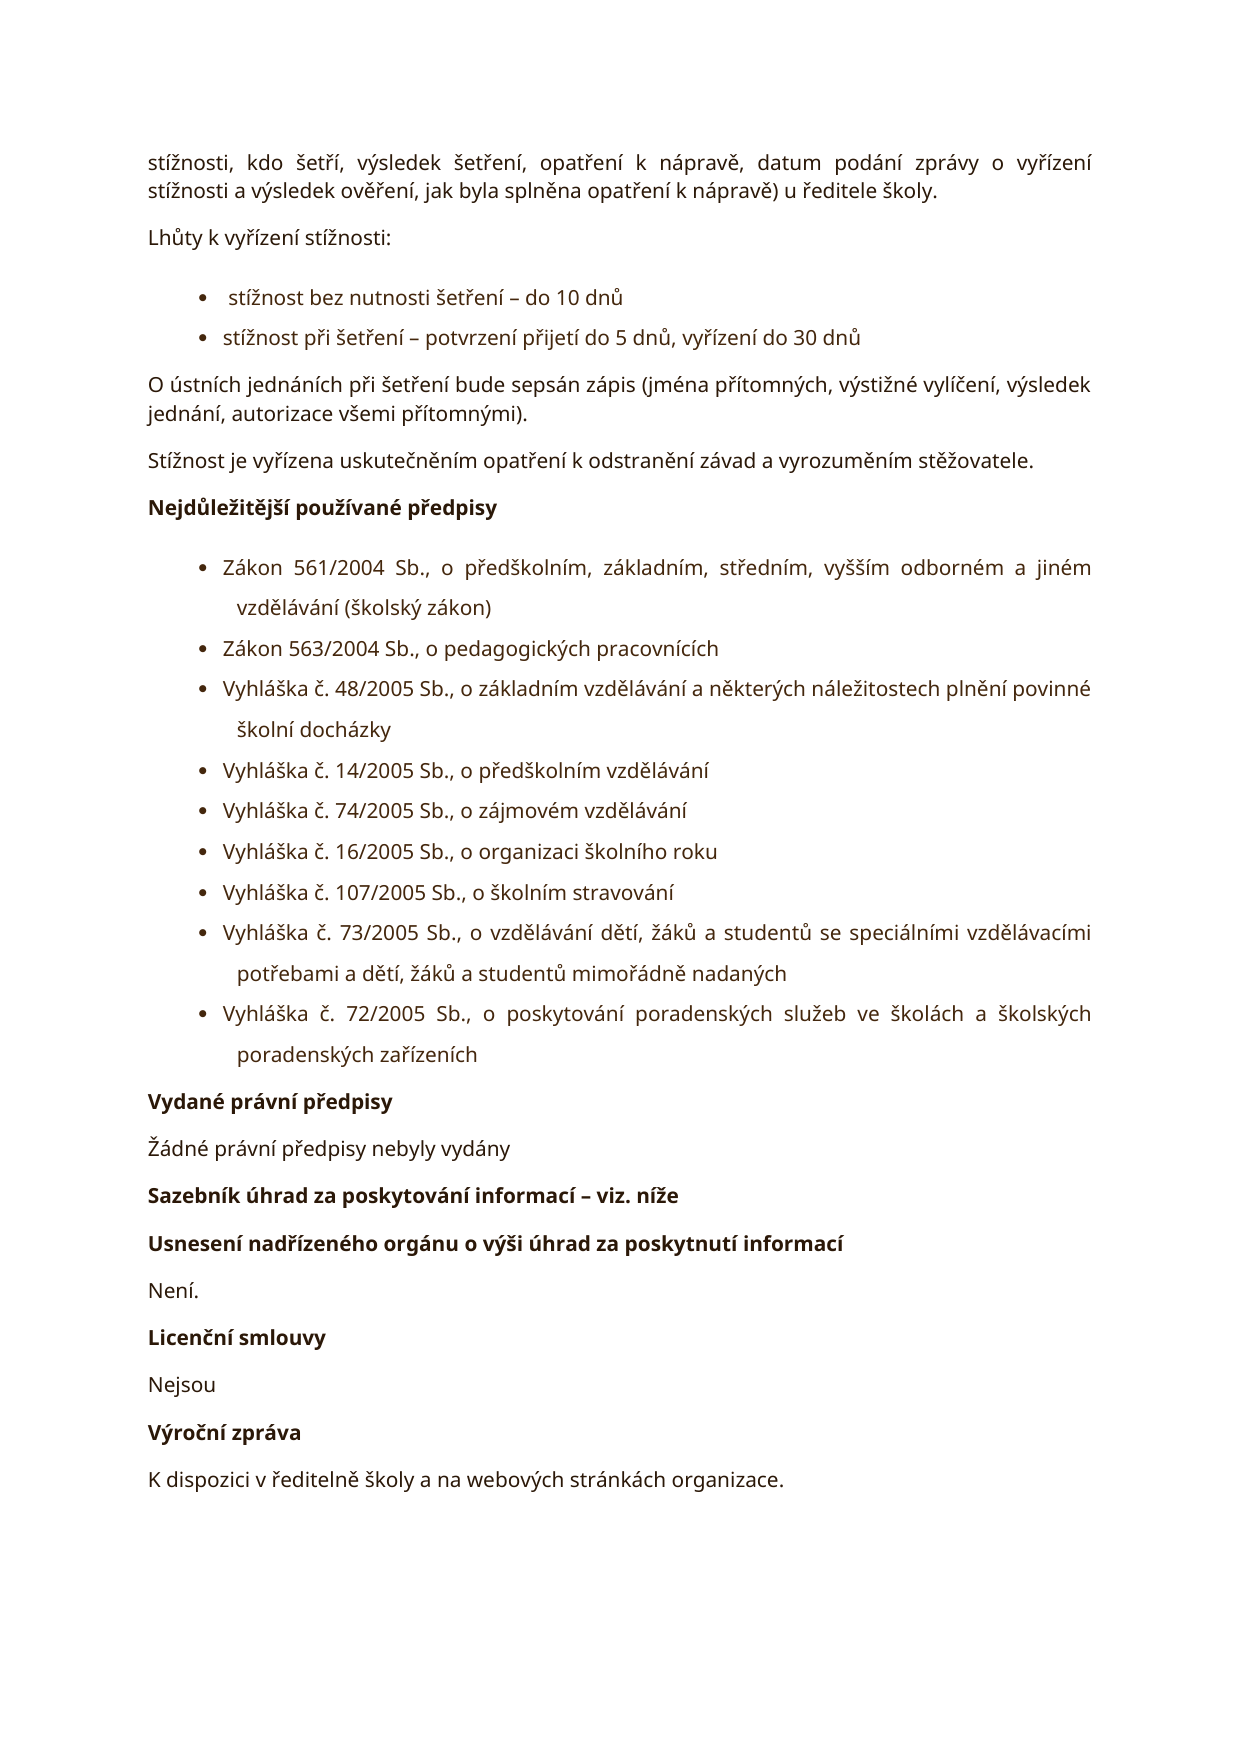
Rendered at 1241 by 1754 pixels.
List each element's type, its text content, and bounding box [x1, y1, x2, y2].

list stížnost při šetření – potvrzení přijetí do 5 dnů, vyřízení do 30 dnů [199, 311, 1093, 352]
list stížnost bez nutnosti šetření – do 10 dnů [199, 270, 1093, 311]
list Vyhláška č. 107/2005 Sb., o školním stravování [199, 865, 1093, 906]
list Vyhláška č. 14/2005 Sb., o předškolním vzdělávání [199, 743, 1093, 784]
text Vydané právní předpisy [148, 1087, 1093, 1116]
text Lhůty k vyřízení stížnosti: [148, 223, 1093, 252]
text Výroční zpráva [148, 1418, 1093, 1446]
list Vyhláška č. 74/2005 Sb., o zájmovém vzdělávání [199, 784, 1093, 825]
list Vyhláška č. 16/2005 Sb., o organizaci školního roku [199, 825, 1093, 865]
text O ústních jednáních při šetření bude sepsán zápis (jména přítomných, výstižné vylíčení, výsledek jednání, autorizace všemi přítomnými). [148, 370, 1093, 427]
text Sazebník úhrad za poskytování informací – viz. níže [148, 1182, 1093, 1210]
text Licenční smlouvy [148, 1323, 1093, 1352]
text Žádné právní předpisy nebyly vydány [148, 1134, 1093, 1163]
list Vyhláška č. 48/2005 Sb., o základním vzdělávání a některých náležitostech plnění povinné školní docházky [199, 662, 1093, 743]
text Usnesení nadřízeného orgánu o výši úhrad za poskytnutí informací [148, 1229, 1093, 1257]
text Stížnost je vyřízena uskutečněním opatření k odstranění závad a vyrozuměním stěžovatele. [148, 446, 1093, 474]
list Vyhláška č. 72/2005 Sb., o poskytování poradenských služeb ve školách a školských poradenských zařízeních [199, 987, 1093, 1068]
text Není. [148, 1276, 1093, 1304]
text K dispozici v ředitelně školy a na webových stránkách organizace. [148, 1465, 1093, 1493]
text Nejdůležitější používané předpisy [148, 493, 1093, 522]
text Nejsou [148, 1370, 1093, 1399]
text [148, 148, 1093, 204]
list Zákon 563/2004 Sb., o pedagogických pracovnících [199, 622, 1093, 662]
list Vyhláška č. 73/2005 Sb., o vzdělávání dětí, žáků a studentů se speciálními vzdělávacími potřebami a dětí, žáků a studentů mimořádně nadaných [199, 906, 1093, 987]
list Zákon 561/2004 Sb., o předškolním, základním, středním, vyšším odborném a jiném vzdělávání (školský zákon) [199, 540, 1093, 622]
